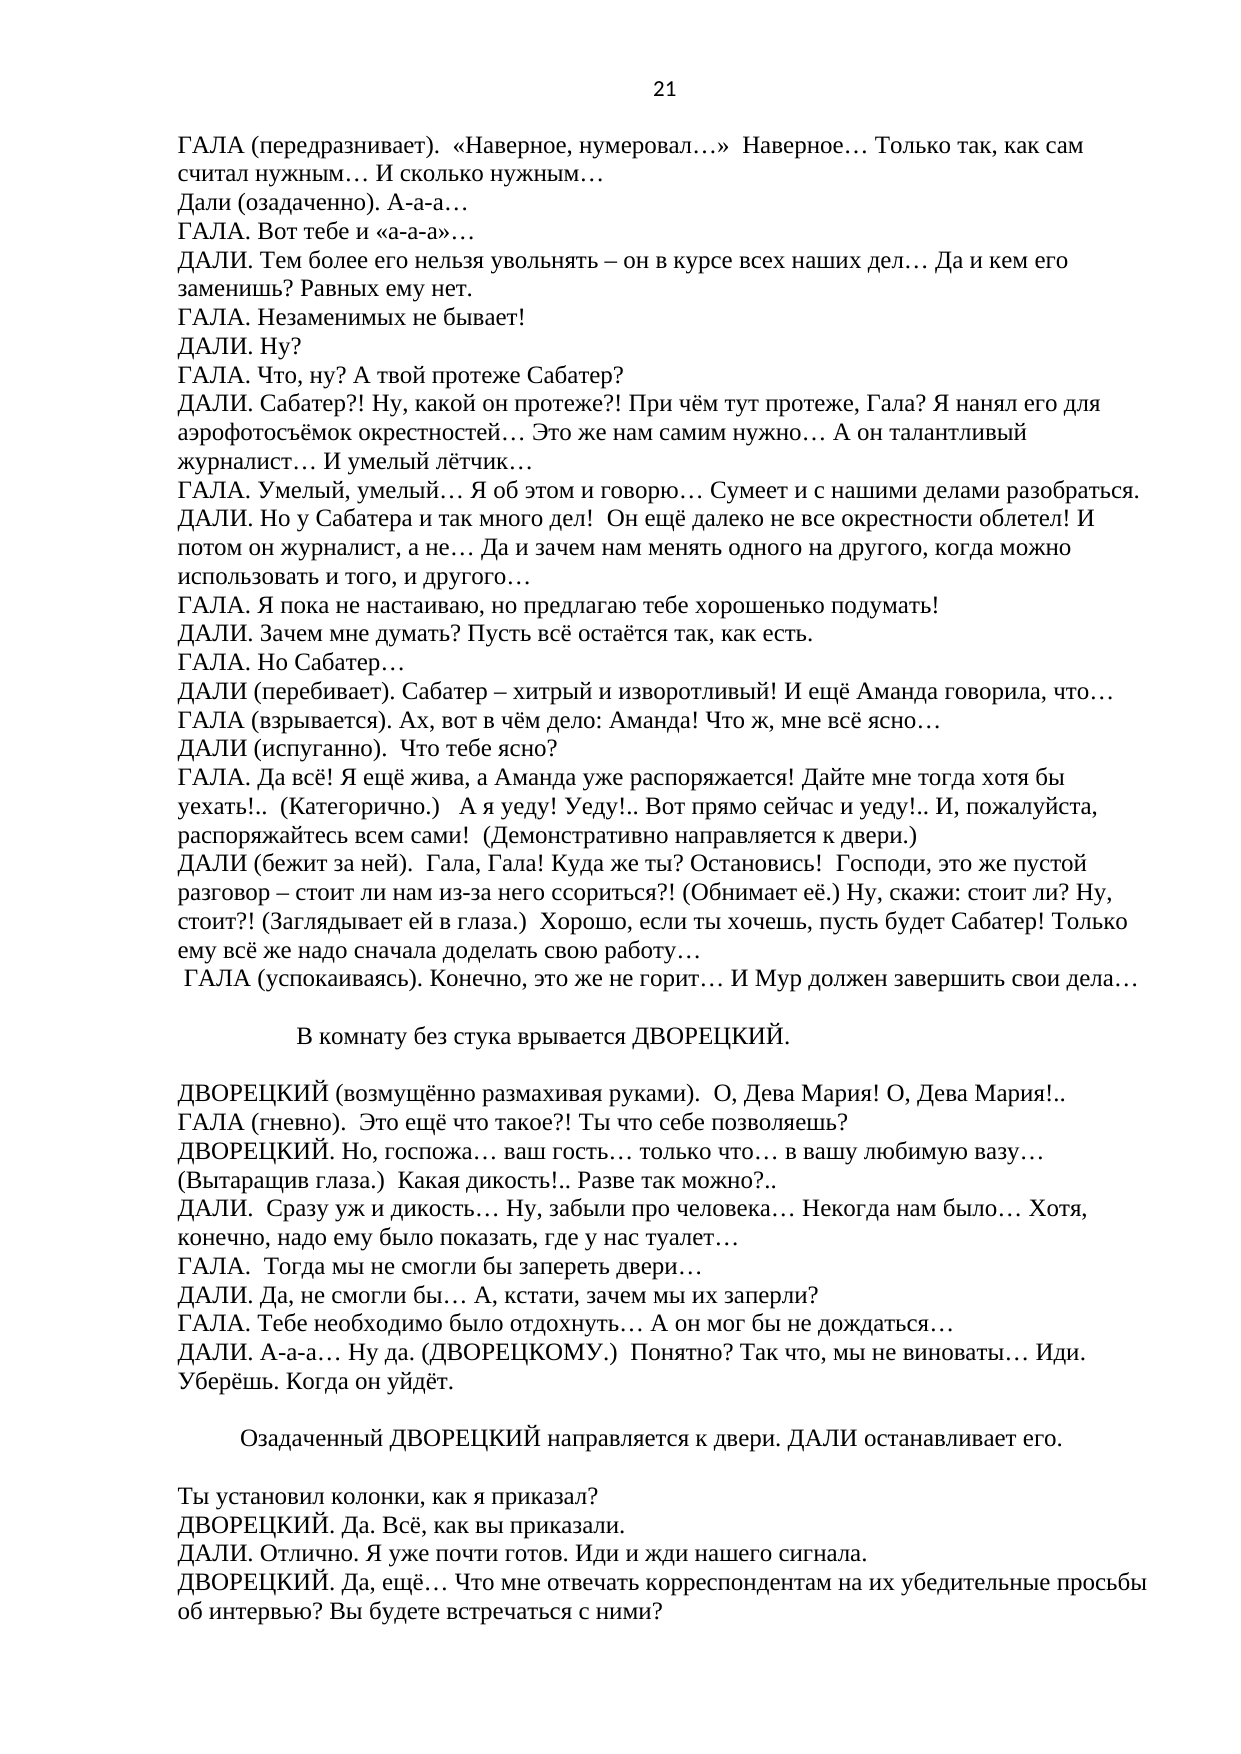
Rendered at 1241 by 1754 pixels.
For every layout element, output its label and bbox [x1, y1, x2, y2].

text [177, 130, 1152, 1625]
